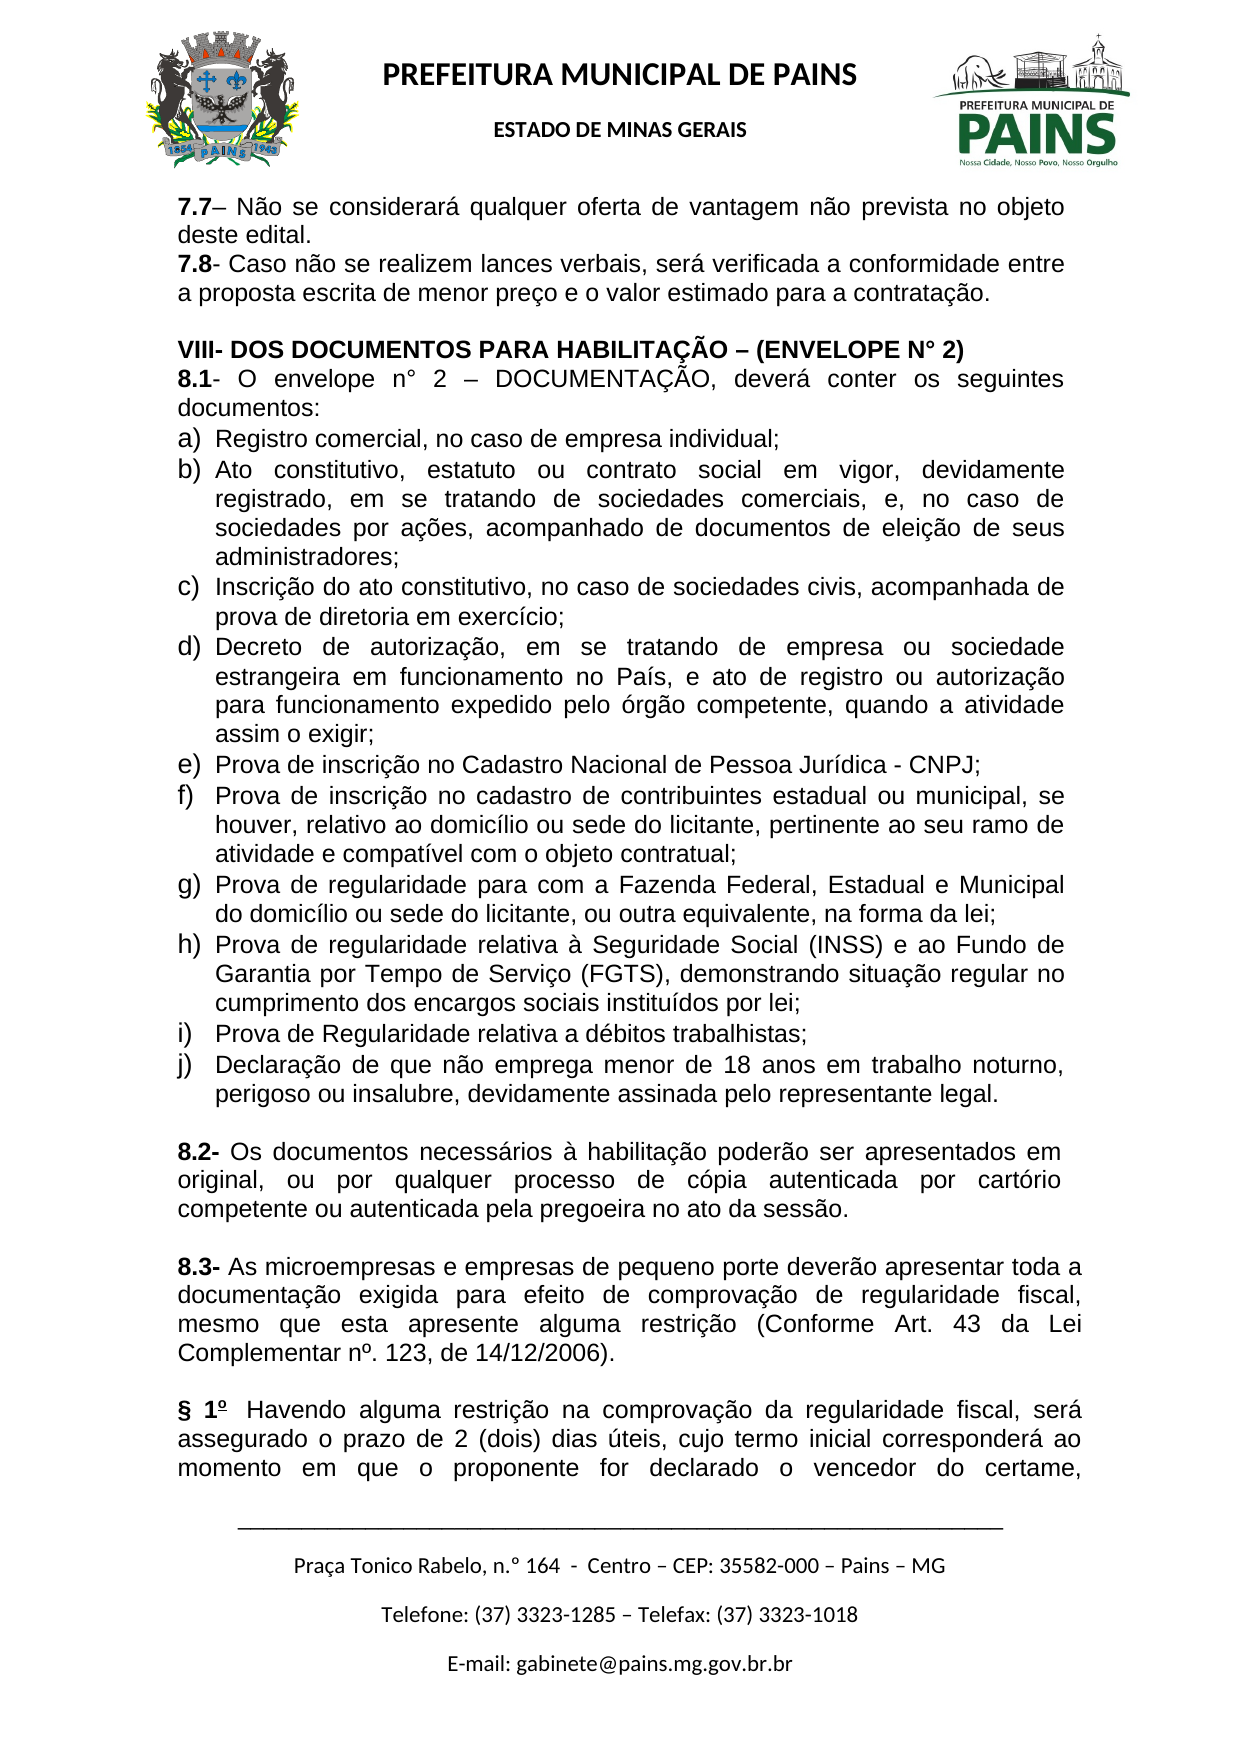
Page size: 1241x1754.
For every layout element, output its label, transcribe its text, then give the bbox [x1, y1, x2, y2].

text 7.7– Não se considerará qualquer oferta de vantagem não prevista no objeto deste edital. [177, 192, 1066, 249]
list Prova de inscrição no Cadastro Nacional de Pessoa Jurídica - CNPJ; [177, 748, 1066, 779]
list Inscrição do ato constitutivo, no caso de sociedades civis, acompanhada de prova de diretoria em exercício; [177, 570, 1066, 630]
text 8.1- O envelope n° 2 – DOCUMENTAÇÃO, deverá conter os seguintes documentos: [177, 364, 1066, 422]
list Registro comercial, no caso de empresa individual; [177, 422, 1066, 453]
text VIII- DOS DOCUMENTOS PARA HABILITAÇÃO – (ENVELOPE N° 2) [177, 335, 1066, 364]
list Ato constitutivo, estatuto ou contrato social em vigor, devidamente registrado, em se tratando de sociedades comerciais, e, no caso de sociedades por ações, acompanhado de documentos de eleição de seus administradores; [177, 453, 1066, 570]
list Decreto de autorização, em se tratando de empresa ou sociedade estrangeira em funcionamento no País, e ato de registro ou autorização para funcionamento expedido pelo órgão competente, quando a atividade assim o exigir; [177, 630, 1066, 748]
list Prova de inscrição no cadastro de contribuintes estadual ou municipal, se houver, relativo ao domicílio ou sede do licitante, pertinente ao seu ramo de atividade e compatível com o objeto contratual; [177, 779, 1066, 868]
picture [929, 28, 1143, 176]
text 7.8- Caso não se realizem lances verbais, será verificada a conformidade entre a proposta escrita de menor preço e o valor estimado para a contratação. [177, 249, 1066, 307]
text 8.3- As microempresas e empresas de pequeno porte deverão apresentar toda a documentação exigida para efeito de comprovação de regularidade fiscal, mesmo que esta apresente alguma restrição (Conforme Art. 43 da Lei Complementar nº. 123, de 14/12/2006). [177, 1252, 1083, 1367]
list Prova de regularidade para com a Fazenda Federal, Estadual e Municipal do domicílio ou sede do licitante, ou outra equivalente, na forma da lei; [177, 868, 1066, 928]
list Declaração de que não emprega menor de 18 anos em trabalho noturno, perigoso ou insalubre, devidamente assinada pelo representante legal. [177, 1048, 1066, 1108]
text 8.2- Os documentos necessários à habilitação poderão ser apresentados em original, ou por qualquer processo de cópia autenticada por cartório competente ou autenticada pela pregoeira no ato da sessão. [177, 1137, 1063, 1223]
list Prova de regularidade relativa à Seguridade Social (INSS) e ao Fundo de Garantia por Tempo de Serviço (FGTS), demonstrando situação regular no cumprimento dos encargos sociais instituídos por lei; [177, 928, 1066, 1017]
list Prova de Regularidade relativa a débitos trabalhistas; [177, 1017, 1066, 1048]
